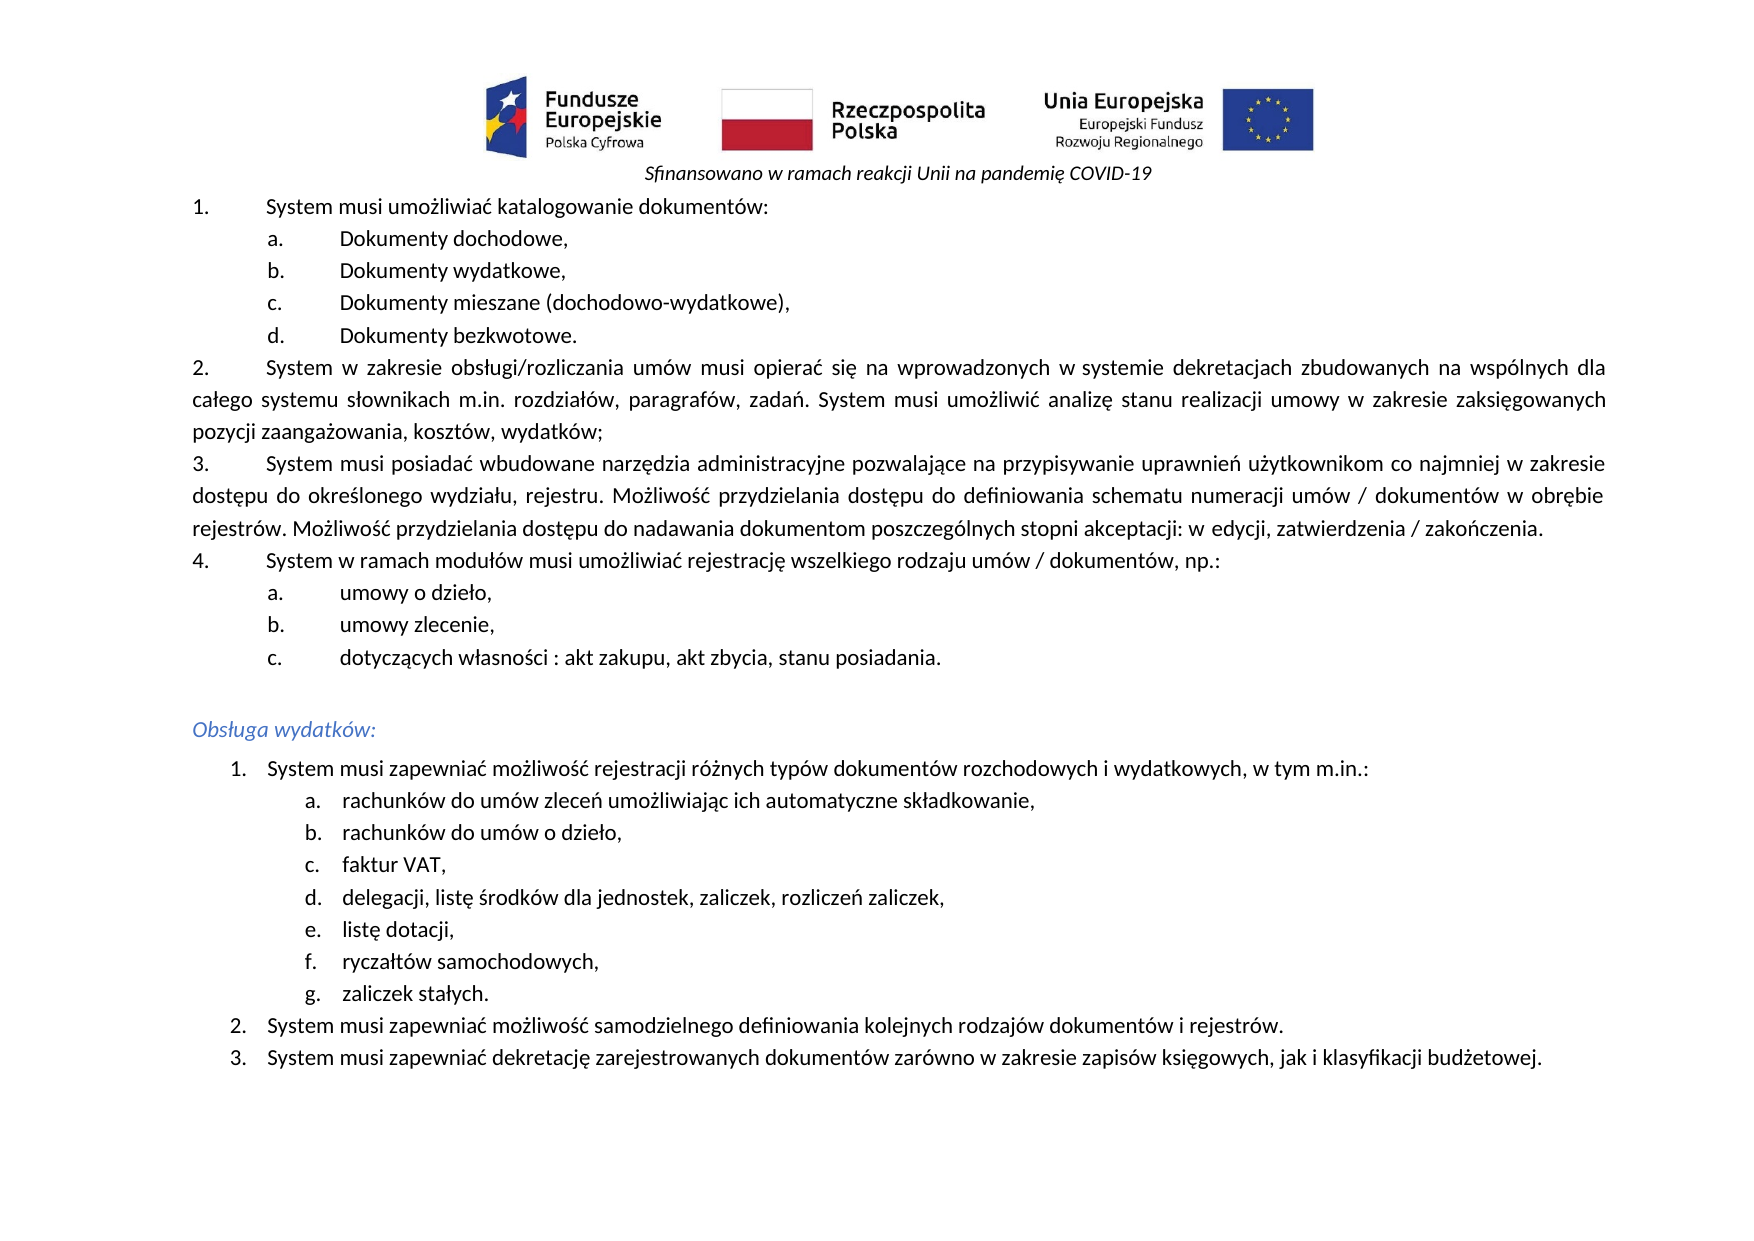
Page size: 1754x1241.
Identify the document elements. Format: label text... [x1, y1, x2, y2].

list Dokumenty wydatkowe, [267, 256, 1606, 284]
list System musi zapewniać możliwość samodzielnego definiowania kolejnych rodzajów dokumentów i rejestrów. [229, 1011, 1606, 1039]
list Dokumenty dochodowe, [267, 224, 1606, 252]
list delegacji, listę środków dla jednostek, zaliczek, rozliczeń zaliczek, [304, 883, 1606, 911]
list umowy o dzieło, [267, 578, 1606, 606]
list System w ramach modułów musi umożliwiać rejestrację wszelkiego rodzaju umów / dokumentów, np.: [192, 546, 1606, 574]
list ryczałtów samochodowych, [304, 947, 1606, 975]
list System w zakresie obsługi/rozliczania umów musi opierać się na wprowadzonych w systemie dekretacjach zbudowanych na wspólnych dla całego systemu słownikach m.in. rozdziałów, paragrafów, zadań. System musi umożliwić analizę stanu realizacji umowy w zakresie zaksięgowanych pozycji zaangażowania, kosztów, wydatków; [192, 353, 1606, 445]
list System musi umożliwiać katalogowanie dokumentów: [192, 192, 1606, 220]
list Dokumenty mieszane (dochodowo-wydatkowe), [267, 288, 1606, 317]
list dotyczących własności : akt zakupu, akt zbycia, stanu posiadania. [267, 643, 1606, 671]
list Dokumenty bezkwotowe. [267, 321, 1606, 349]
list faktur VAT, [304, 850, 1606, 878]
list System musi zapewniać możliwość rejestracji różnych typów dokumentów rozchodowych i wydatkowych, w tym m.in.: [229, 754, 1606, 782]
list listę dotacji, [304, 915, 1606, 943]
list rachunków do umów o dzieło, [304, 818, 1606, 846]
list umowy zlecenie, [267, 610, 1606, 638]
list rachunków do umów zleceń umożliwiając ich automatyczne składkowanie, [304, 786, 1606, 814]
picture [483, 73, 1316, 161]
list System musi posiadać wbudowane narzędzia administracyjne pozwalające na przypisywanie uprawnień użytkownikom co najmniej w zakresie dostępu do określonego wydziału, rejestru. Możliwość przydzielania dostępu do definiowania schematu numeracji umów / dokumentów w obrębie rejestrów. Możliwość przydzielania dostępu do nadawania dokumentom poszczególnych stopni akceptacji: w edycji, zatwierdzenia / zakończenia. [192, 449, 1606, 542]
list System musi zapewniać dekretację zarejestrowanych dokumentów zarówno w zakresie zapisów księgowych, jak i klasyfikacji budżetowej. [229, 1043, 1606, 1072]
text Obsługa wydatków: [192, 715, 1606, 743]
list zaliczek stałych. [304, 979, 1606, 1007]
